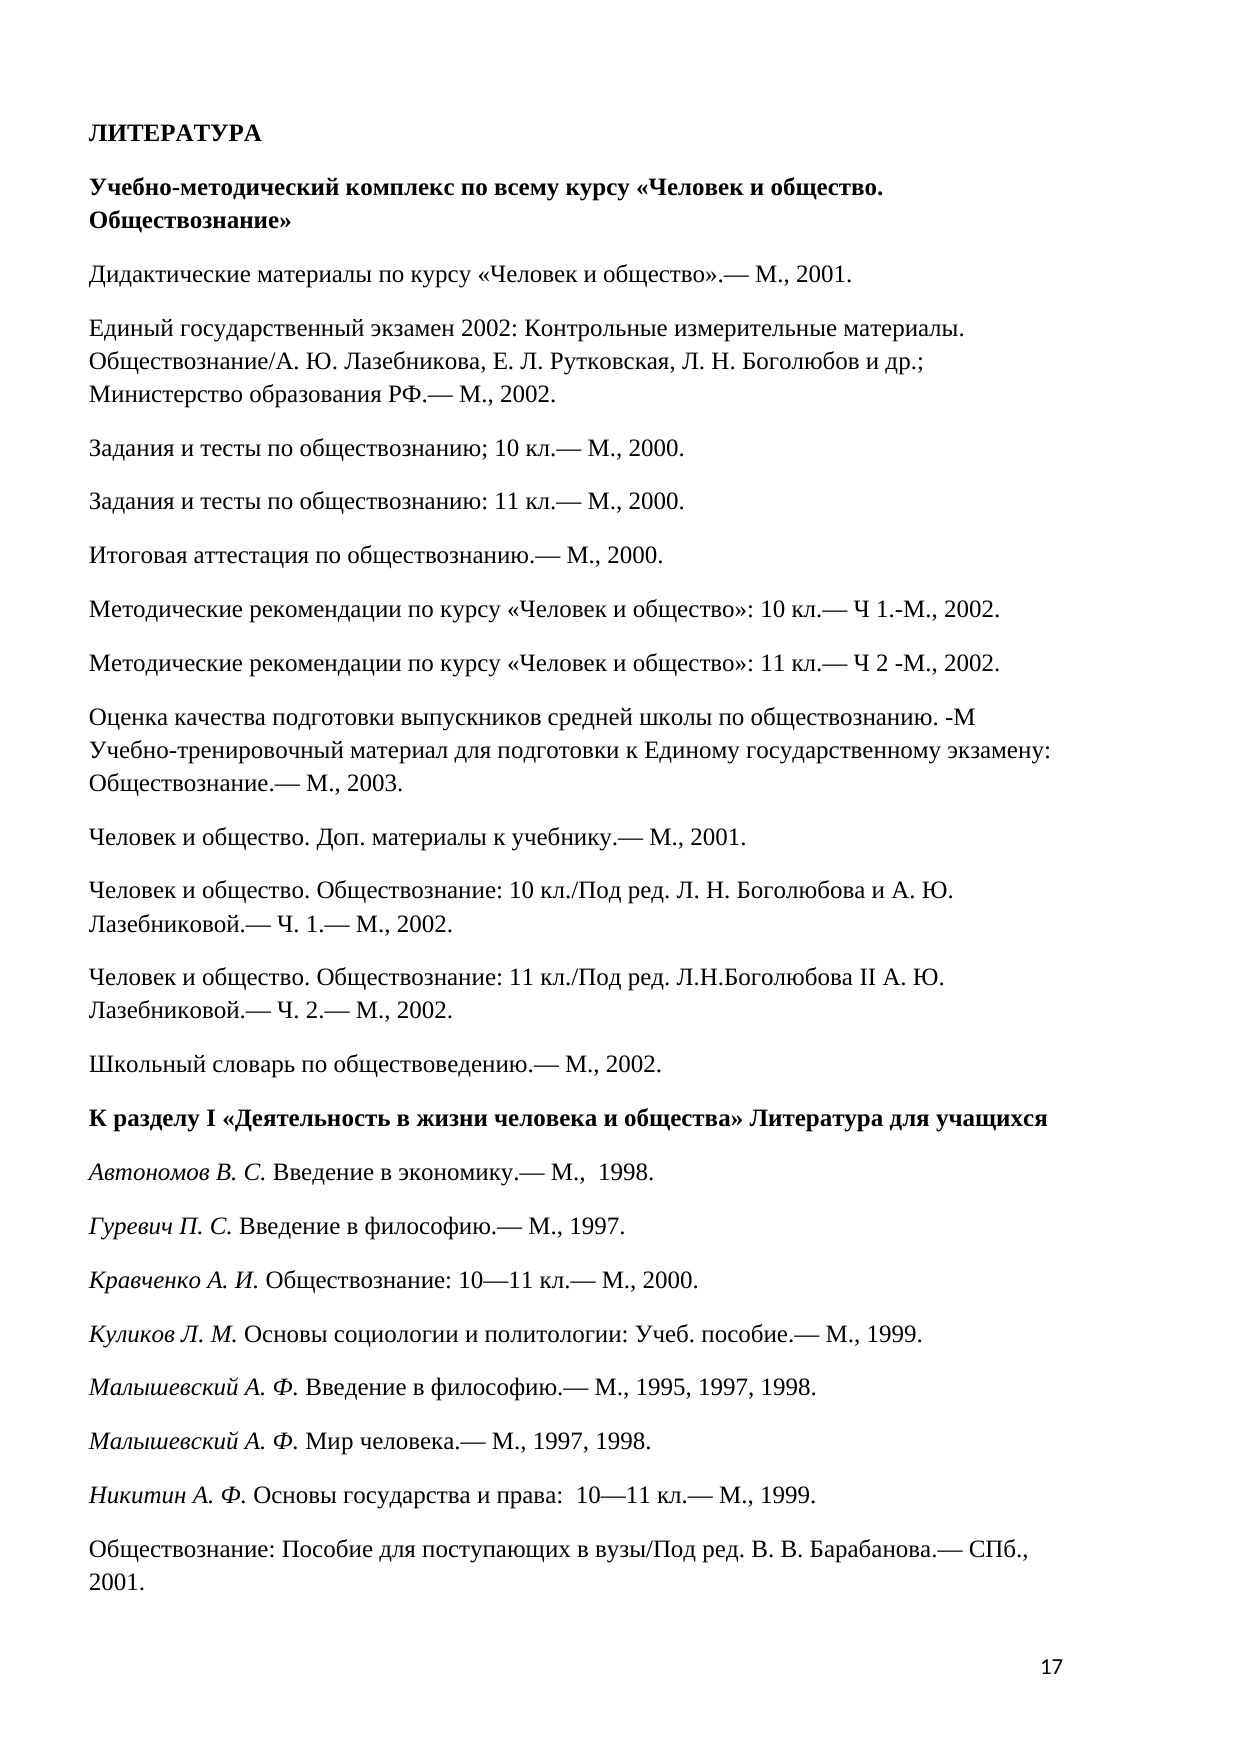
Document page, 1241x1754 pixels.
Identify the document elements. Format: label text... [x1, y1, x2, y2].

text К разделу I «Деятельность в жизни человека и общества» Литература для учащихся [89, 1103, 1063, 1132]
text Обществознание: Пособие для поступающих в вузы/Под ред. В. В. Барабанова.— СПб., 2001. [89, 1534, 1063, 1596]
text Дидактические материалы по курсу «Человек и общество».— М., 2001. [89, 259, 1063, 288]
text Человек и общество. Доп. материалы к учебнику.— М., 2001. [89, 822, 1063, 851]
text Методические рекомендации по курсу «Человек и общество»: 11 кл.— Ч 2 -М., 2002. [89, 648, 1063, 677]
text Малышевский А. Ф. Введение в философию.— М., 1995, 1997, 1998. [89, 1372, 1063, 1401]
text Учебно-методический комплекс по всему курсу «Человек и общество. Обществознание» [89, 172, 1063, 234]
text Человек и общество. Обществознание: 11 кл./Под ред. Л.Н.Боголюбова II А. Ю. Лазебниковой.— Ч. 2.— М., 2002. [89, 962, 1063, 1024]
text Кравченко А. И. Обществознание: 10—11 кл.— М., 2000. [89, 1265, 1063, 1293]
text Гуревич П. С. Введение в философию.— М., 1997. [89, 1211, 1063, 1240]
text Методические рекомендации по курсу «Человек и общество»: 10 кл.— Ч 1.-М., 2002. [89, 594, 1063, 623]
text Итоговая аттестация по обществознанию.— М., 2000. [89, 540, 1063, 569]
text Единый государственный экзамен 2002: Контрольные измерительные материалы. Обществознание/А. Ю. Лазебникова, Е. Л. Рутковская, Л. Н. Боголюбов и др.; Министерство образования РФ.— М., 2002. [89, 313, 1063, 407]
text Человек и общество. Обществознание: 10 кл./Под ред. Л. Н. Боголюбова и А. Ю. Лазебниковой.— Ч. 1.— М., 2002. [89, 876, 1063, 937]
text Никитин А. Ф. Основы государства и права: 10—11 кл.— М., 1999. [89, 1480, 1063, 1509]
text ЛИТЕРАТУРА [89, 118, 1063, 147]
text Школьный словарь по обществоведению.— М., 2002. [89, 1049, 1063, 1078]
text Автономов В. С. Введение в экономику.— М., 1998. [89, 1157, 1063, 1186]
text Задания и тесты по обществознанию; 10 кл.— М., 2000. [89, 433, 1063, 461]
text Малышевский А. Ф. Мир человека.— М., 1997, 1998. [89, 1426, 1063, 1455]
text Оценка качества подготовки выпускников средней школы по обществознанию. -М Учебно-тренировочный материал для подготовки к Единому государственному экзамену: Обществознание.— М., 2003. [89, 702, 1063, 797]
text Задания и тесты по обществознанию: 11 кл.— М., 2000. [89, 486, 1063, 515]
text Куликов Л. М. Основы социологии и политологии: Учеб. пособие.— М., 1999. [89, 1319, 1063, 1347]
